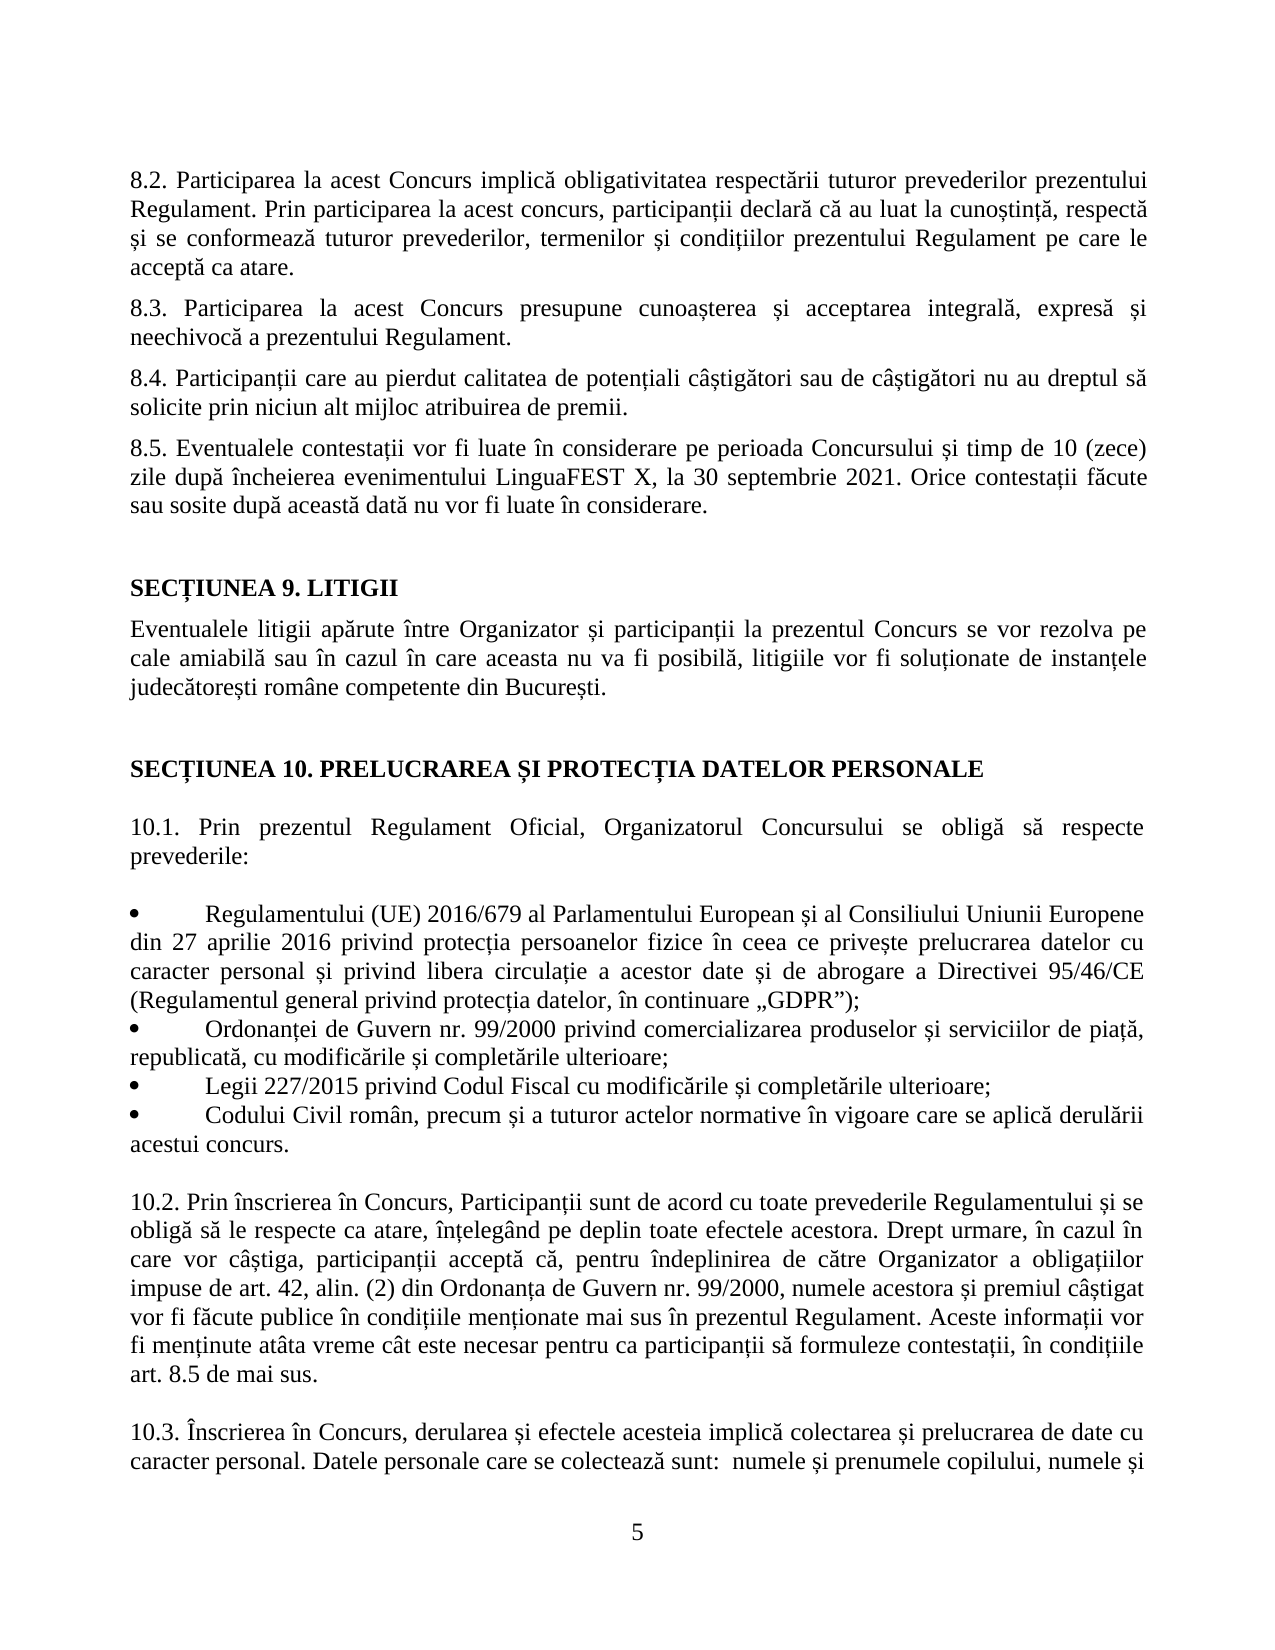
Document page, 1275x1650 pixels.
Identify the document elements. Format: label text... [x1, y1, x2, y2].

list Codului Civil român, precum și a tuturor actelor normative în vigoare care se aplică derulării acestui concurs. [130, 1187, 1145, 1245]
text Eventualele litigii apărute între Organizator și participanții la prezentul Concurs se vor rezolva pe cale amiabilă sau în cazul în care aceasta nu va fi posibilă, litigiile vor fi soluționate de instanțele judecătorești române competente din București. [130, 614, 1148, 700]
list Ordonanței de Guvern nr. 99/2000 privind comercializarea produselor și serviciilor de piață, republicată, cu modificările și completările ulterioare; [130, 1043, 1145, 1100]
text 10.2. Prin înscrierea în Concurs, Participanții sunt de acord cu toate prevederile Regulamentului și se obligă să le respecte ca atare, înțelegând pe deplin toate efectele acestora. Drept urmare, în cazul în care vor câștiga, participanții acceptă că, pentru îndeplinirea de către Organizator a obligațiilor impuse de art. 42, alin. (2) din Ordonanța de Guvern nr. 99/2000, numele acestora și premiul câștigat vor fi făcute publice în condițiile menționate mai sus în prezentul Regulament. Aceste informații vor fi menținute atâta vreme cât este necesar pentru ca participanții să formuleze contestații, în condițiile art. 8.5 de mai sus. [130, 1274, 1145, 1475]
list Regulamentului (UE) 2016/679 al Parlamentului European și al Consiliului Uniunii Europene din 27 aprilie 2016 privind protecția persoanelor fizice în ceea ce privește prelucrarea datelor cu caracter personal și privind libera circulație a acestor date și de abrogare a Directivei 95/46/CE (Regulamentul general privind protecția datelor, în continuare „GDPR”); [130, 899, 1145, 1014]
text 8.4. Participanții care au pierdut calitatea de potențiali câștigători sau de câștigători nu au dreptul să solicite prin niciun alt mijloc atribuirea de premii. [130, 363, 1148, 420]
text SECȚIUNEA 9. LITIGII [130, 573, 1148, 602]
text 10.1. Prin prezentul Regulament Oficial, Organizatorul Concursului se obligă să respecte prevederile: [130, 812, 1145, 869]
text 8.5. Eventualele contestații vor fi luate în considerare pe perioada Concursului și timp de 10 (zece) zile după încheierea evenimentului LinguaFEST X, la 30 septembrie 2021. Orice contestații făcute sau sosite după această dată nu vor fi luate în considerare. [130, 433, 1148, 519]
list Legii 227/2015 privind Codul Fiscal cu modificările și completările ulterioare; [130, 1129, 1145, 1158]
text 8.2. Participarea la acest Concurs implică obligativitatea respectării tuturor prevederilor prezentului Regulament. Prin participarea la acest concurs, participanții declară că au luat la cunoștință, respectă și se conformează tuturor prevederilor, termenilor și condițiilor prezentului Regulament pe care le acceptă ca atare. [130, 165, 1148, 280]
text 8.3. Participarea la acest Concurs presupune cunoașterea și acceptarea integrală, expresă și neechivocă a prezentului Regulament. [130, 293, 1148, 350]
text SECȚIUNEA 10. PRELUCRAREA ȘI PROTECȚIA DATELOR PERSONALE [130, 754, 1148, 783]
